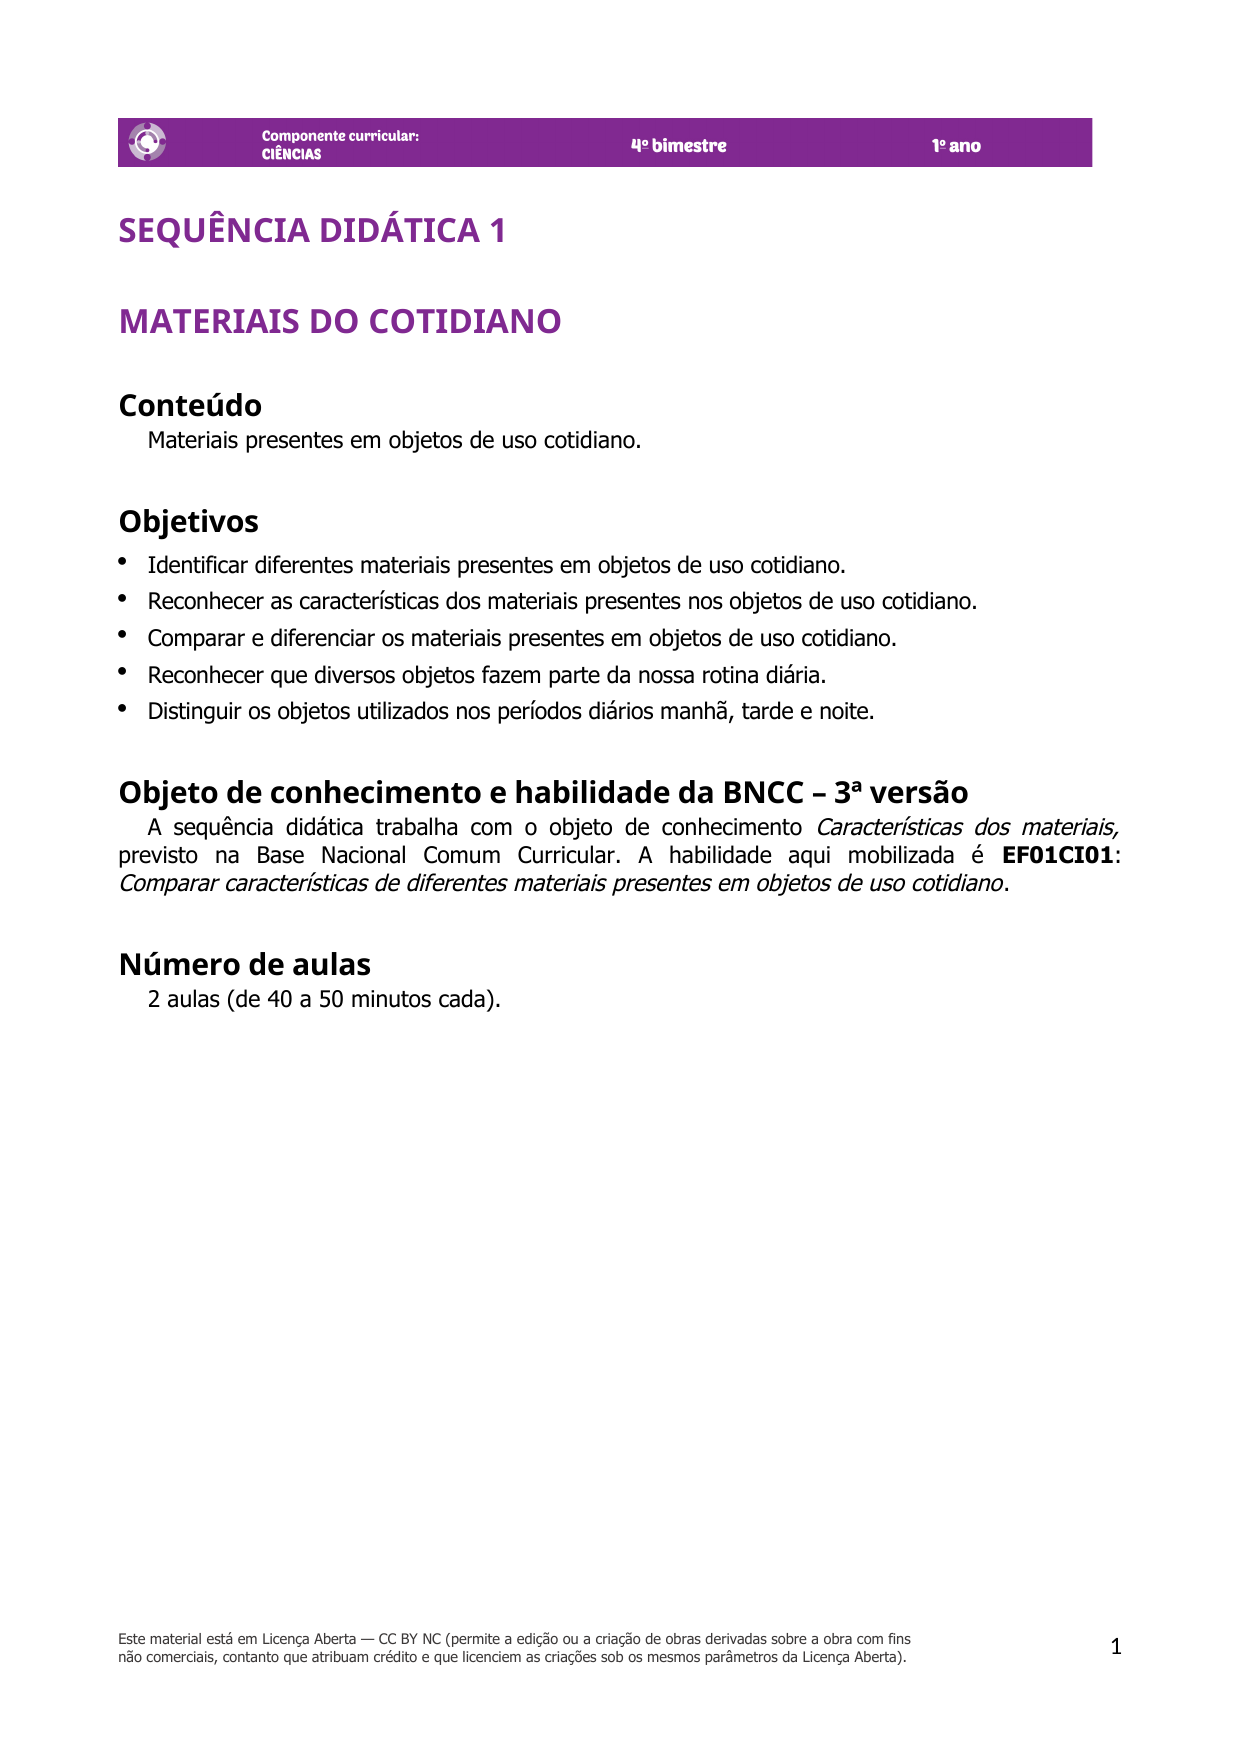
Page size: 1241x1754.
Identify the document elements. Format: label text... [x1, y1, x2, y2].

text A sequência didática trabalha com o objeto de conhecimento Características dos materiais, previsto na Base Nacional Comum Curricular. A habilidade aqui mobilizada é EF01CI01: Comparar características de diferentes materiais presentes em objetos de uso cotidiano. [118, 813, 1122, 896]
text Comparar e diferenciar os materiais presentes em objetos de uso cotidiano. [118, 623, 1122, 651]
text Sequência didática 1 [118, 207, 1122, 252]
text Conteúdo [118, 384, 1122, 425]
text Reconhecer que diversos objetos fazem parte da nossa rotina diária. [118, 660, 1122, 688]
text Objeto de conhecimento e habilidade da BNCC – 3ª versão [118, 772, 1122, 813]
text Materiais do cotidiano [118, 298, 1122, 343]
text Identificar diferentes materiais presentes em objetos de uso cotidiano. [118, 550, 1122, 578]
text Objetivos [118, 500, 1122, 541]
text Distinguir os objetos utilizados nos períodos diários manhã, tarde e noite. [118, 697, 1122, 724]
picture [118, 118, 1093, 167]
text 2 aulas (de 40 a 50 minutos cada). [118, 984, 1122, 1012]
text Materiais presentes em objetos de uso cotidiano. [118, 425, 1122, 453]
text Reconhecer as características dos materiais presentes nos objetos de uso cotidiano. [118, 587, 1122, 614]
text Número de aulas [118, 943, 1122, 984]
